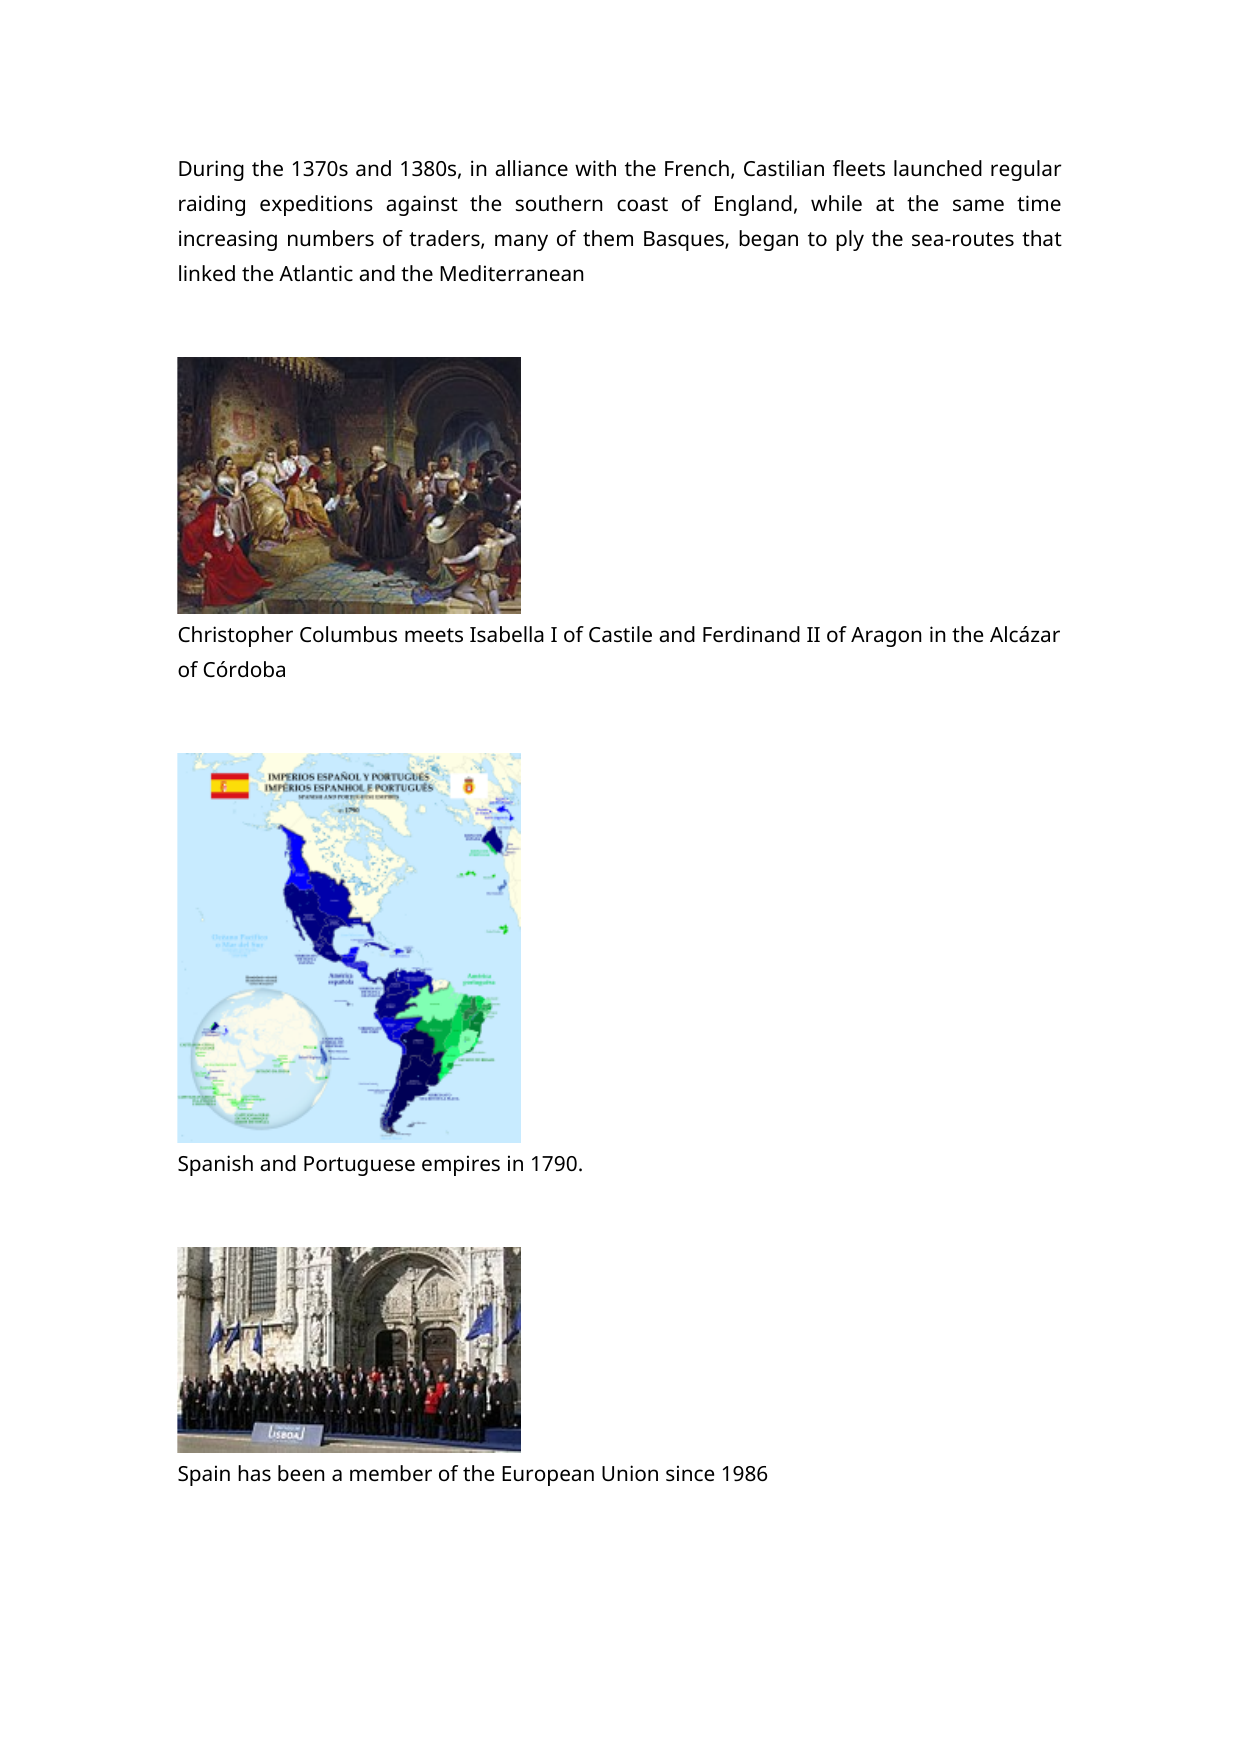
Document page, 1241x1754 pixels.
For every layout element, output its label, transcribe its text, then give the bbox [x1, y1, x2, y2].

text During the 1370s and 1380s, in alliance with the French, Castilian fleets launched regular raiding expeditions against the southern coast of England, while at the same time increasing numbers of traders, many of them Basques, began to ply the sea-routes that linked the Atlantic and the Mediterranean [177, 148, 1063, 288]
picture [177, 1247, 521, 1453]
picture [177, 357, 521, 614]
picture [177, 753, 521, 1143]
text Spanish and Portuguese empires in 1790. [177, 1143, 1063, 1178]
text Christopher Columbus meets Isabella I of Castile and Ferdinand II of Aragon in the Alcázar of Córdoba [177, 614, 1063, 684]
text Spain has been a member of the European Union since 1986 [177, 1453, 1063, 1488]
